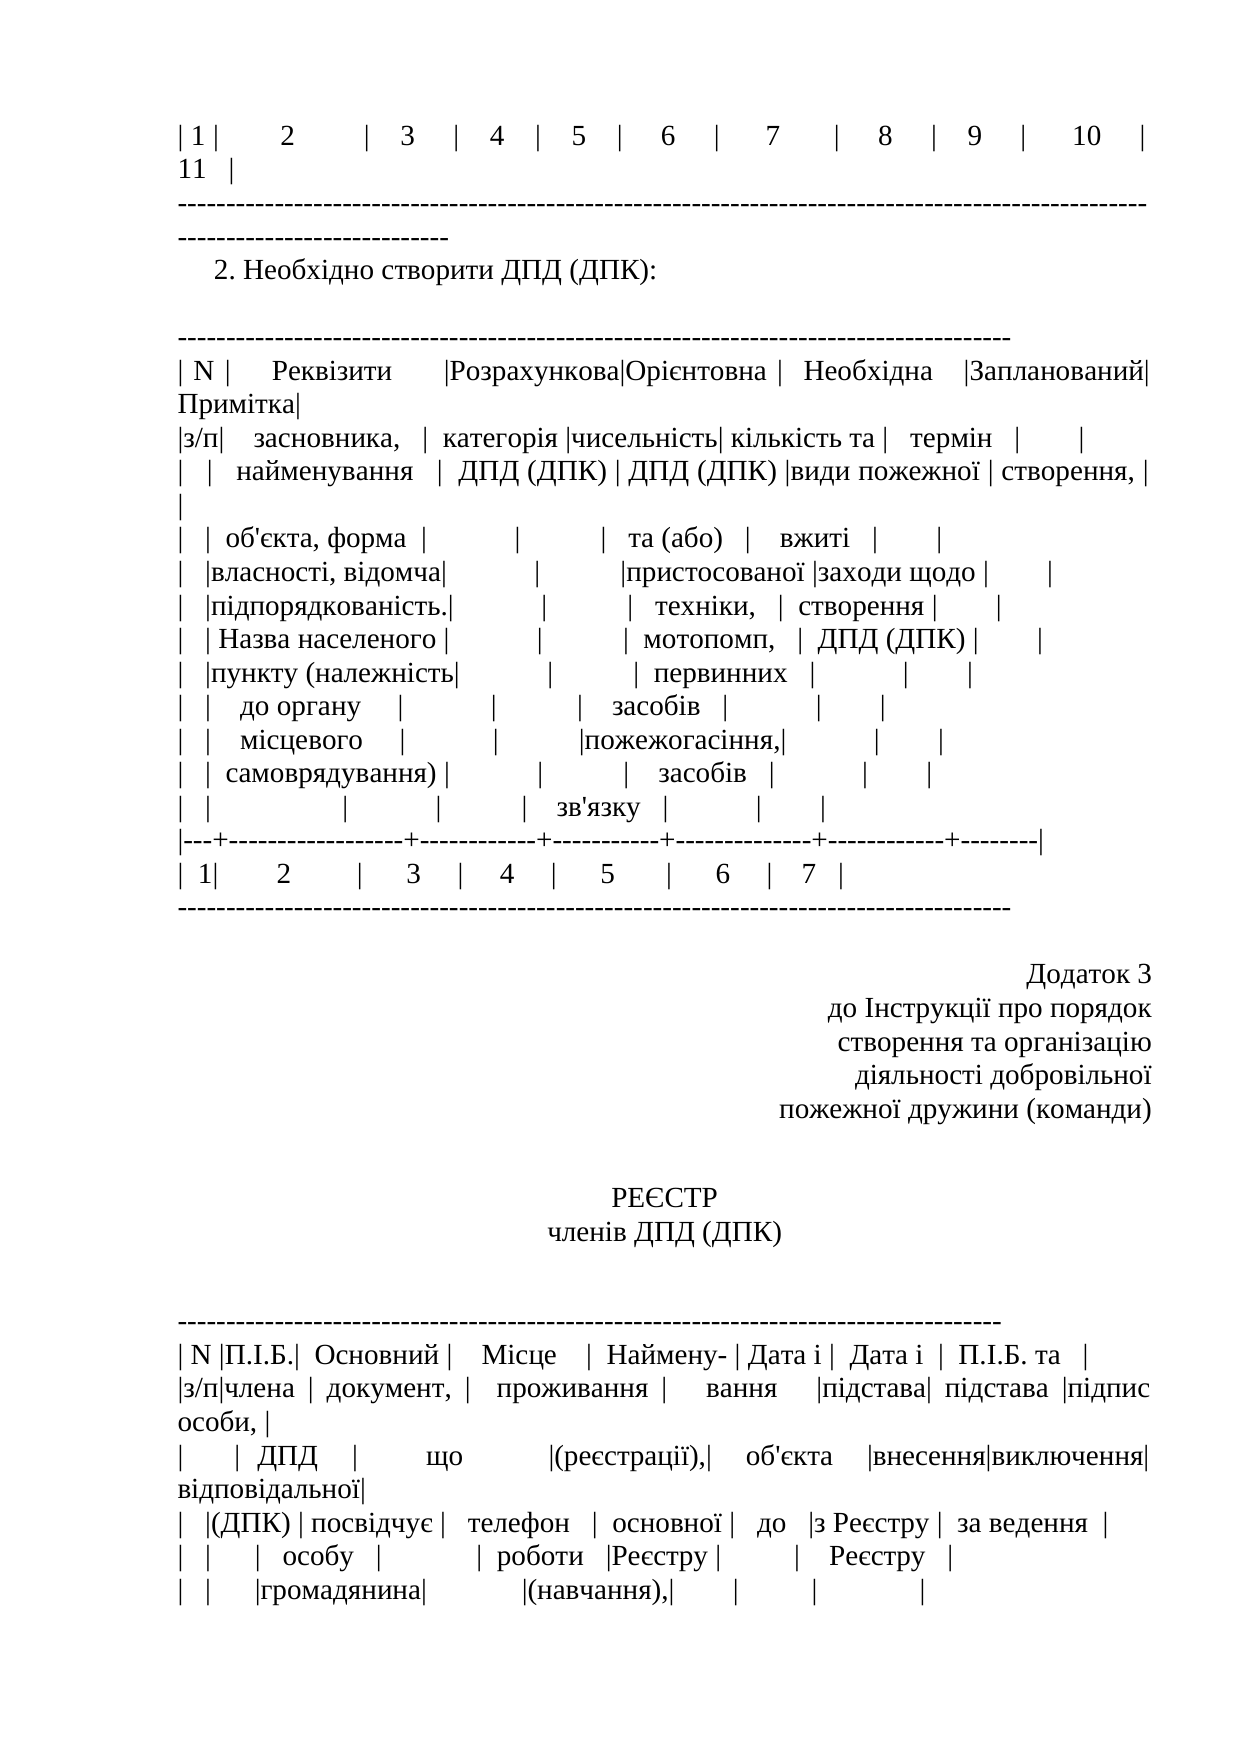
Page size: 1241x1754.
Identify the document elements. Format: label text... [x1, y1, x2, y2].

text |---+------------------+------------+-----------+--------------+------------+--------| [177, 822, 1152, 856]
text | 1| 2 | 3 | 4 | 5 | 6 | 7 | [177, 856, 1152, 889]
text -------------------------------------------------------------------------------------- [177, 889, 1152, 923]
text | 1 | 2 | 3 | 4 | 5 | 6 | 7 | 8 | 9 | 10 | 11 | [177, 118, 1152, 185]
text | | | особу | | роботи |Реєстру | | Реєстру | [177, 1538, 1152, 1572]
text членів ДПД (ДПК) [177, 1214, 1152, 1247]
text | | |громадянина| |(навчання),| | | | [177, 1572, 1152, 1605]
text | | самоврядування) | | | засобів | | | [177, 755, 1152, 789]
text ------------------------------------------------------------------------------------- [177, 1303, 1152, 1337]
text | | місцевого | | |пожежогасіння,| | | [177, 722, 1152, 755]
text -------------------------------------------------------------------------------------- [177, 319, 1152, 353]
text до Інструкції про порядок [177, 990, 1152, 1024]
text | |власності, відомча| | |пристосованої |заходи щодо | | [177, 554, 1152, 588]
text | | об'єкта, форма | | | та (або) | вжиті | | [177, 521, 1152, 554]
text створення та організацію [177, 1024, 1152, 1057]
text |з/п| засновника, | категорія |чисельність| кількість та | термін | | [177, 420, 1152, 453]
text | |(ДПК) | посвідчує | телефон | основної | до |з Реєстру | за ведення | [177, 1505, 1152, 1538]
text діяльності добровільної [177, 1057, 1152, 1091]
text | N |П.І.Б.| Основний | Місце | Наймену- | Дата і | Дата і | П.І.Б. та | [177, 1337, 1152, 1371]
text РЕЄСТР [177, 1180, 1152, 1214]
text | | ДПД | що |(реєстрації),| об'єкта |внесення|виключення|відповідальної| [177, 1438, 1152, 1505]
text | |підпорядкованість.| | | техніки, | створення | | [177, 588, 1152, 621]
text | | | | | зв'язку | | | [177, 789, 1152, 822]
text | | Назва населеного | | | мотопомп, | ДПД (ДПК) | | [177, 621, 1152, 655]
text |з/п|члена | документ, | проживання | вання |підстава| підстава |підпис особи, | [177, 1371, 1152, 1438]
text | N | Реквізити |Розрахункова|Орієнтовна | Необхідна |Запланований|Примітка| [177, 353, 1152, 420]
text пожежної дружини (команди) [177, 1091, 1152, 1124]
text | | найменування | ДПД (ДПК) | ДПД (ДПК) |види пожежної | створення, | | [177, 453, 1152, 521]
text Додаток 3 [177, 957, 1152, 990]
text 2. Необхідно створити ДПД (ДПК): [177, 252, 1152, 286]
text | | до органу | | | засобів | | | [177, 688, 1152, 722]
text -------------------------------------------------------------------------------------------------------------------------------- [177, 185, 1152, 252]
text | |пункту (належність| | | первинних | | | [177, 655, 1152, 688]
